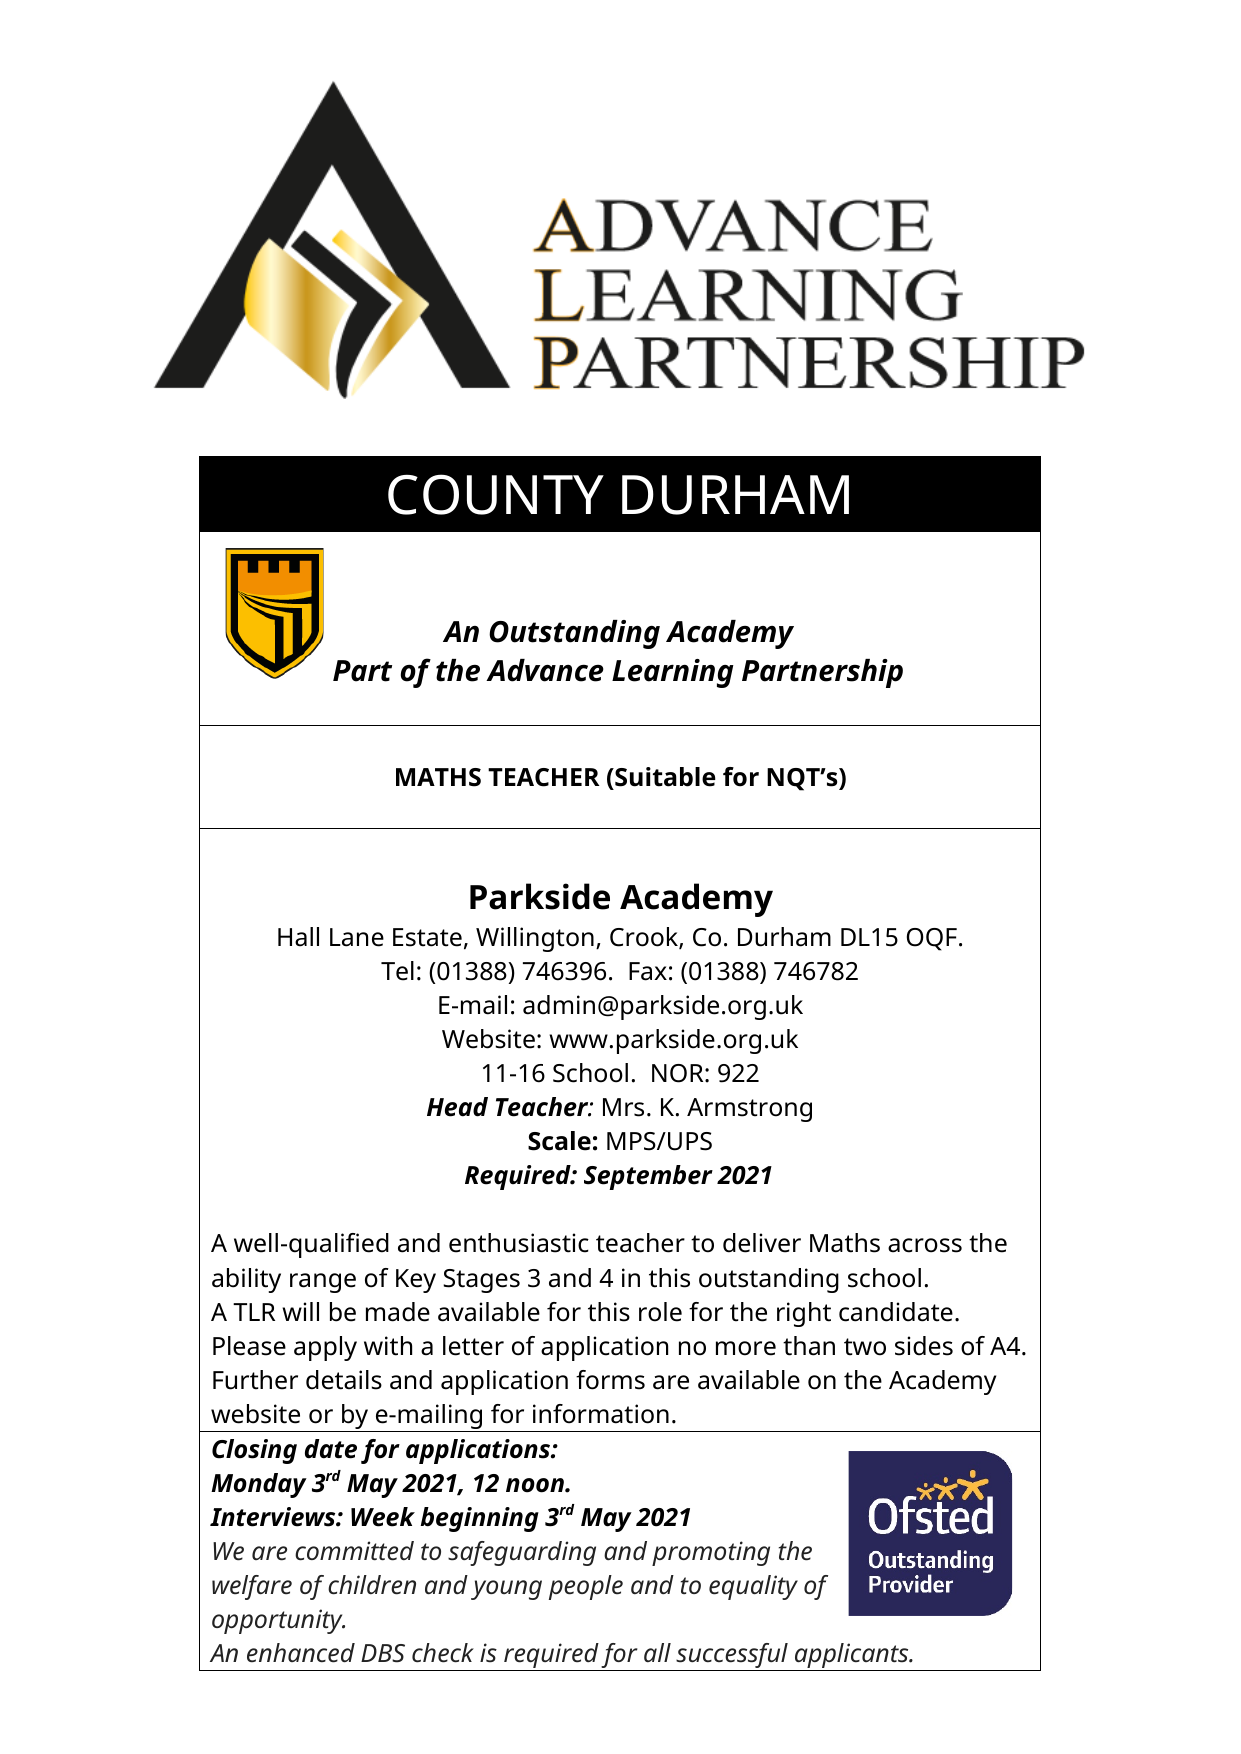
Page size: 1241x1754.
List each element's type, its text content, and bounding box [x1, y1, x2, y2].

picture [848, 1451, 1013, 1616]
table_cell MATHS TEACHER (Suitable for NQT’s) [200, 726, 1040, 828]
table_cell Parkside Academy Hall Lane Estate, Willington, Crook, Co. DL15 OQF. Tel: (01388) 746396. Fax: (01388) 746782 E-mail: admin@parkside.org.uk Website: www.parkside.org.uk 11-16 School. NOR: 922 Head Teacher: Mrs. K. Armstrong Scale: MPS/UPS Required: September 2021 A well-qualified and enthusiastic teacher to deliver Maths across the ability range of Key Stages 3 and 4 in this outstanding school. A TLR will be made available for this role for the right candidate. Please apply with a letter of application no more than two sides of A4. Further details and application forms are available on the Academy website or by e-mailing for information. [200, 829, 1040, 1431]
picture [150, 73, 1091, 399]
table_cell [200, 1432, 1040, 1670]
table_header [200, 457, 1040, 531]
table_cell An Outstanding Academy Part of the Advance Learning Partnership [200, 532, 1040, 724]
picture [225, 548, 324, 679]
